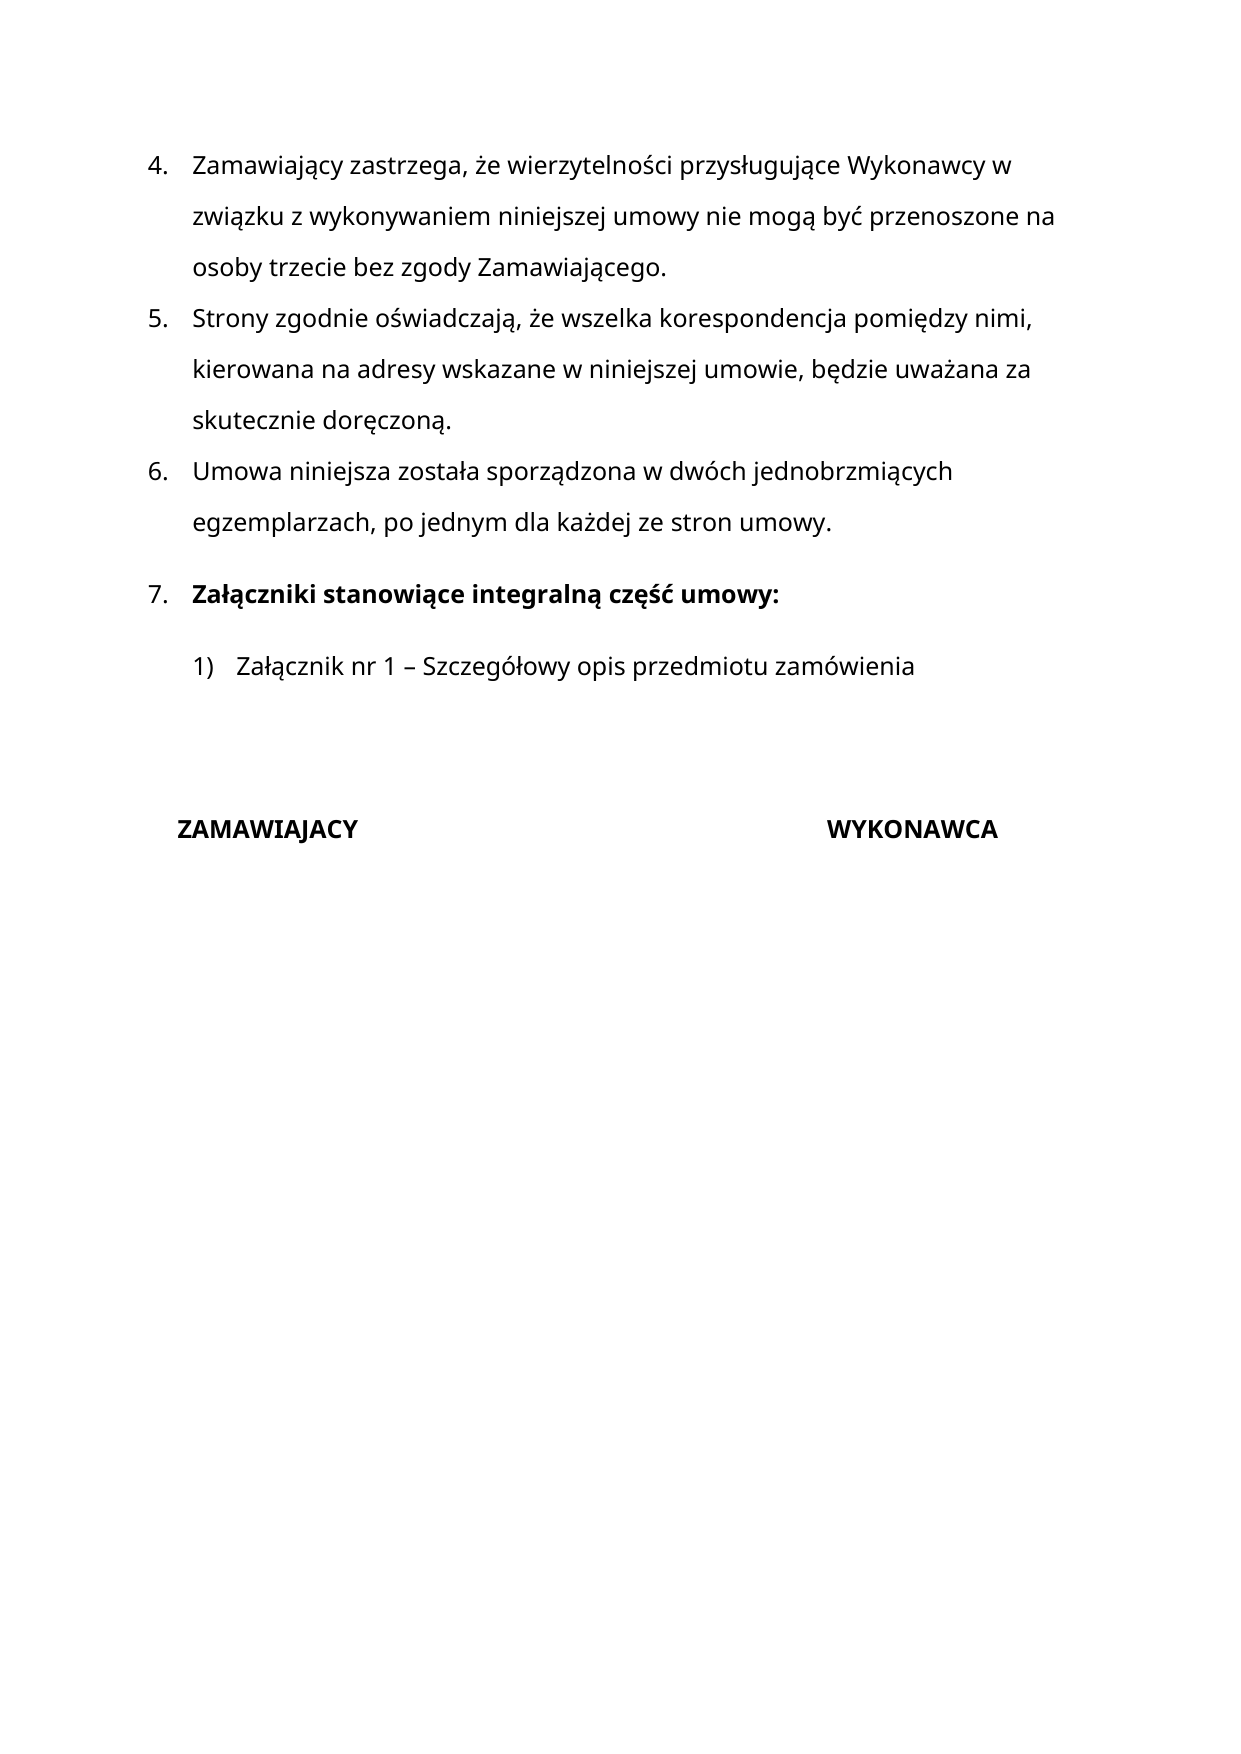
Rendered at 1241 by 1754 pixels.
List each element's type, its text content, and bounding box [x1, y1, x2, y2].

list Umowa niniejsza została sporządzona w dwóch jednobrzmiących egzemplarzach, po jednym dla każdej ze stron umowy. [148, 454, 1093, 539]
list Załączniki stanowiące integralną część umowy: [148, 577, 1093, 611]
list Zamawiający zastrzega, że wierzytelności przysługujące Wykonawcy w związku z wykonywaniem niniejszej umowy nie mogą być przenoszone na osoby trzecie bez zgody Zamawiającego. [148, 148, 1093, 284]
list Załącznik nr 1 – Szczegółowy opis przedmiotu zamówienia [192, 649, 1093, 683]
text ZAMAWIAJACY WYKONAWCA [148, 812, 1093, 846]
list Strony zgodnie oświadczają, że wszelka korespondencja pomiędzy nimi, kierowana na adresy wskazane w niniejszej umowie, będzie uważana za skutecznie doręczoną. [148, 301, 1093, 437]
